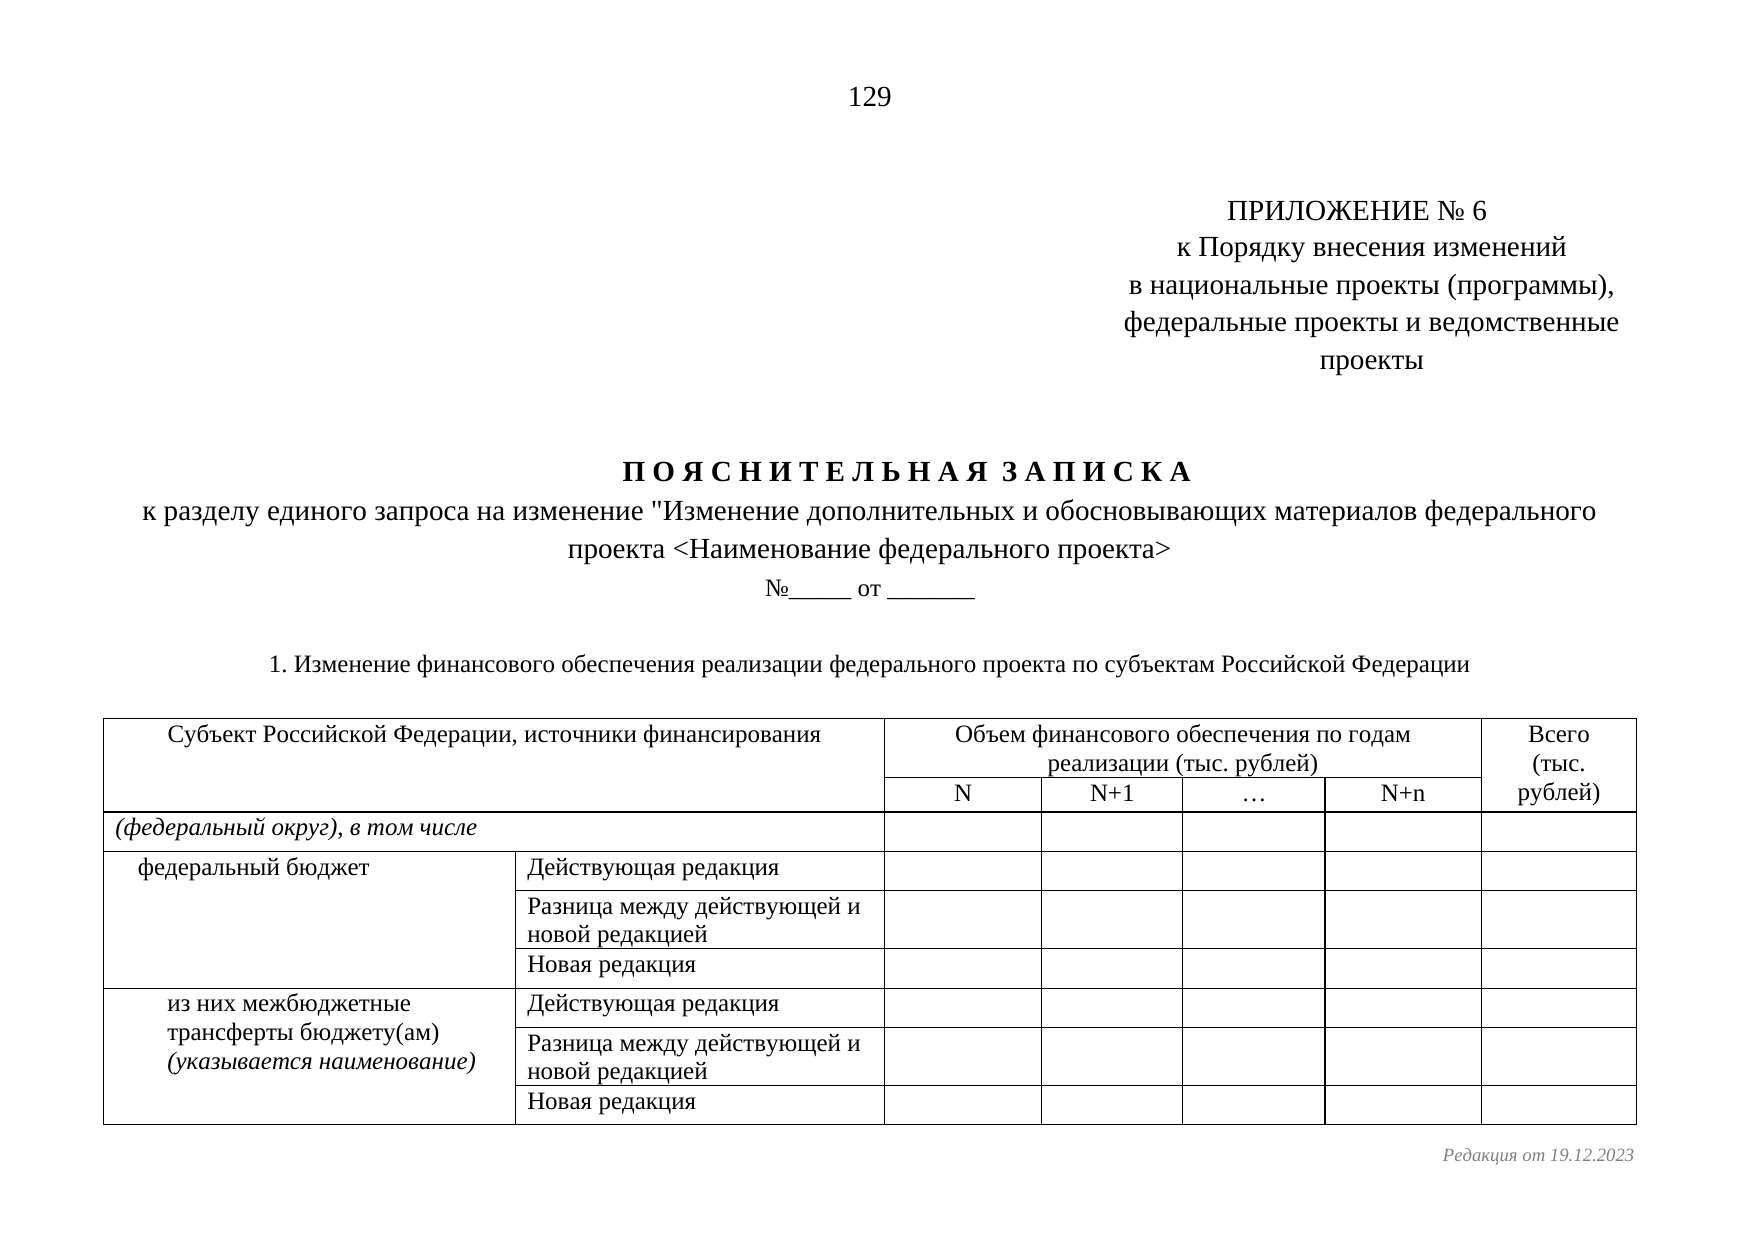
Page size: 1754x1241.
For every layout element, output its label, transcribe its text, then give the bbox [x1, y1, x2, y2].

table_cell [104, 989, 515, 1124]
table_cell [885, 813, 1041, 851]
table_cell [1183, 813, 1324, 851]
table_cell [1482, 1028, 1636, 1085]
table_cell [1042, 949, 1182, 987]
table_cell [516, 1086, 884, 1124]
text к разделу единого запроса на изменение "Изменение дополнительных и обосновывающих материалов федерального проекта <Наименование федерального проекта> [103, 489, 1636, 564]
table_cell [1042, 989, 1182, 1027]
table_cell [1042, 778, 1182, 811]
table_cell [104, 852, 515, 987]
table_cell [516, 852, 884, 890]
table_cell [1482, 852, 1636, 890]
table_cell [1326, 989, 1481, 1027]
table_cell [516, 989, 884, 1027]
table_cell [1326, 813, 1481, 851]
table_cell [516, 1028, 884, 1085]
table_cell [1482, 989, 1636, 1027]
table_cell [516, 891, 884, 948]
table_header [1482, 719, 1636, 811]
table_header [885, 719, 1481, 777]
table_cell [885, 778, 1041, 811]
text в национальные проекты (программы), федеральные проекты и ведомственные проекты [1107, 264, 1636, 377]
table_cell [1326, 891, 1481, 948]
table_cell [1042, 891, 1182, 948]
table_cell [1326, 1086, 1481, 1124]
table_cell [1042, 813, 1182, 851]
text 1. Изменение финансового обеспечения реализации федерального проекта по субъектам Российской Федерации [103, 649, 1636, 678]
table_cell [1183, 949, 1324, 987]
text №_____ от _______ [103, 564, 1636, 602]
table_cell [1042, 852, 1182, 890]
text к Порядку внесения изменений [1107, 227, 1636, 264]
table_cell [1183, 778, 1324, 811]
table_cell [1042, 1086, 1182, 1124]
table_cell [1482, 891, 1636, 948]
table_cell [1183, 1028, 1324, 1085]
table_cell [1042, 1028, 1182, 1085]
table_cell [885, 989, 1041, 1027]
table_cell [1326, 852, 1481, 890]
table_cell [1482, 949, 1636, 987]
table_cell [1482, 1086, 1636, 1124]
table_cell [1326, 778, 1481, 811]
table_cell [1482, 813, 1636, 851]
text ПРИЛОЖЕНИЕ № 6 [1078, 193, 1636, 227]
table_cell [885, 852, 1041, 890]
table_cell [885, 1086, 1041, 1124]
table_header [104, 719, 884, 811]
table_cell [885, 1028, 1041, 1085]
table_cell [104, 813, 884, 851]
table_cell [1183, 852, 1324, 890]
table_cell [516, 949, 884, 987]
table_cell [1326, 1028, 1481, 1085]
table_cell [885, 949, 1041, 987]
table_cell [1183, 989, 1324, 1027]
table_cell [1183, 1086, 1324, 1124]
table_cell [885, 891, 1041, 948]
text П О Я С Н И Т Е Л Ь Н А Я З А П И С К А [177, 452, 1636, 489]
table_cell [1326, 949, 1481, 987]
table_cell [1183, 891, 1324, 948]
